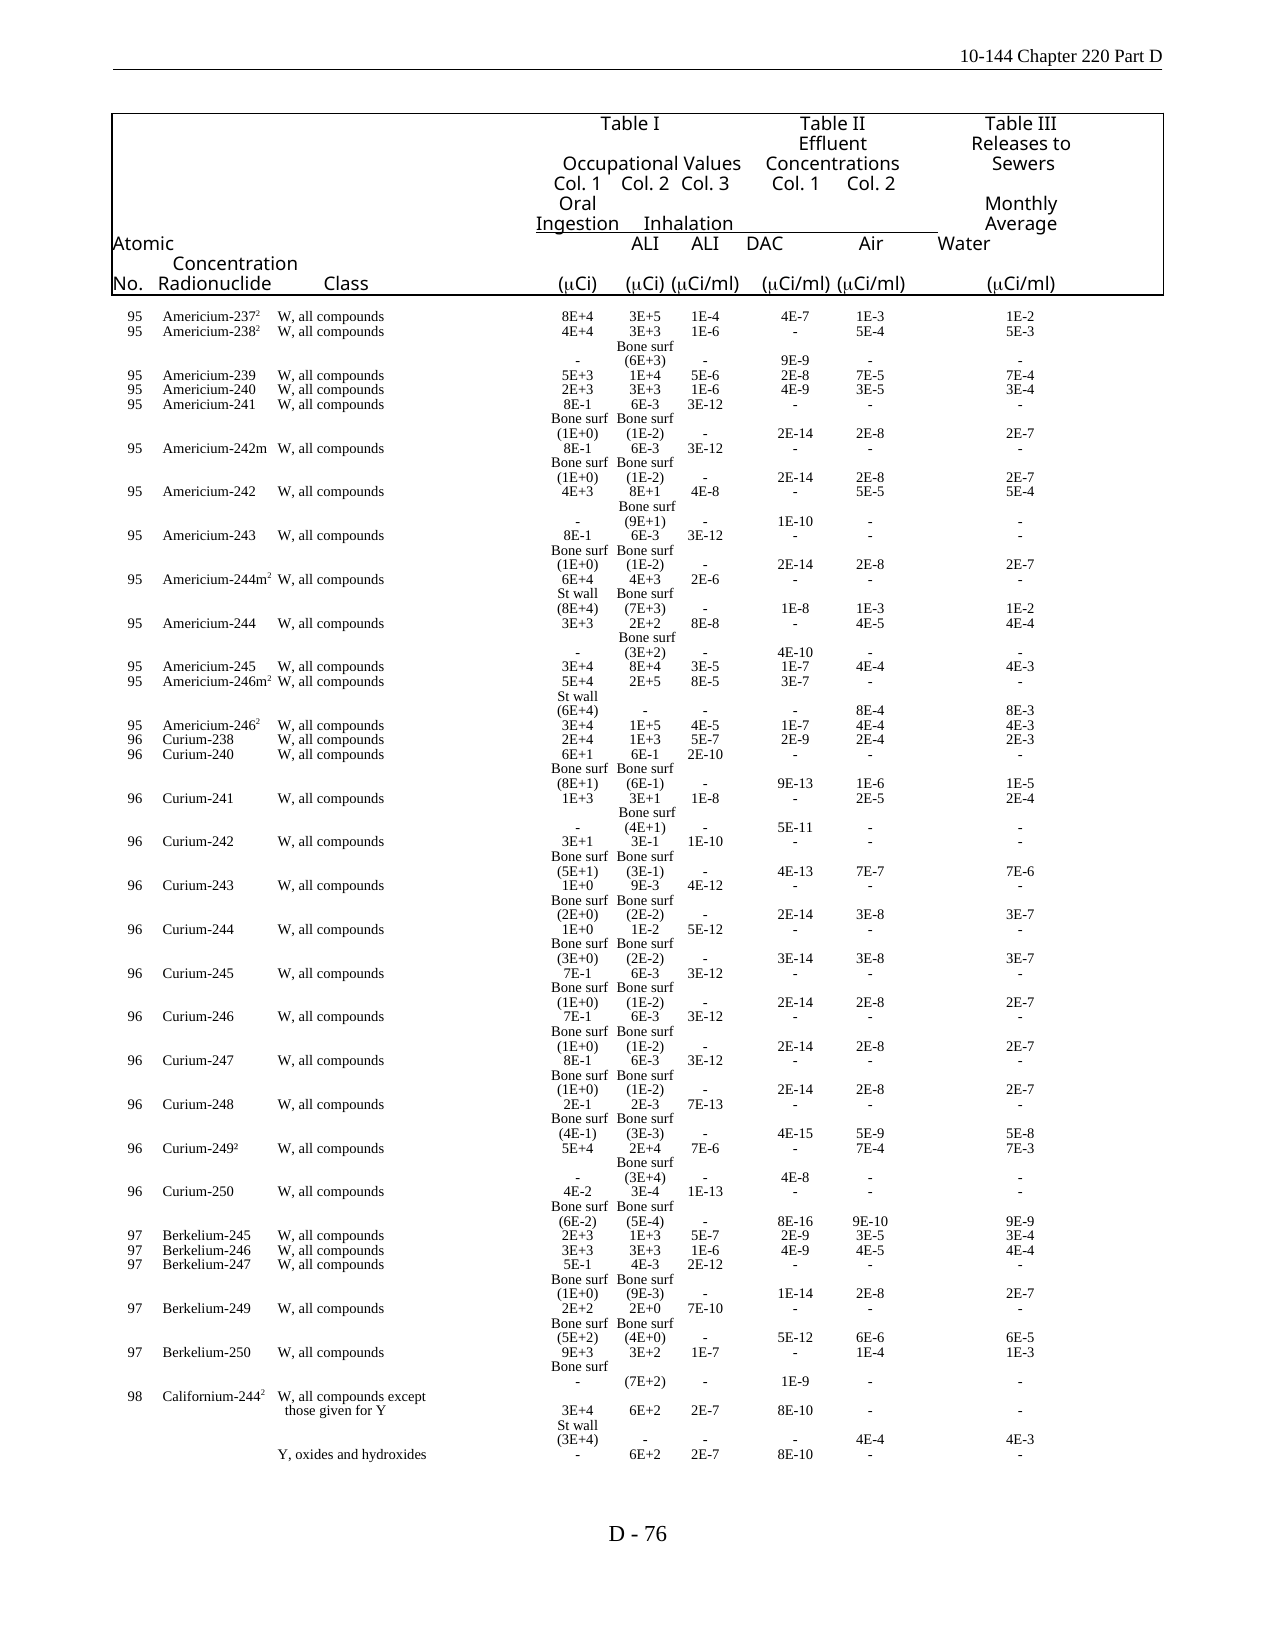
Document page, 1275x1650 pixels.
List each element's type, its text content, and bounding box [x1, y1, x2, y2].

subtitle Table I Table II Table III Effluent Releases to Occupational Values Concentrations Sewers [113, 114, 1163, 172]
subtitle Col. 1 Col. 2 Col. 3 Col. 1 Col. 2 Oral Monthly Ingestion Inhalation Average Atomic ALI ALI DAC Air Water Concentration No. Radionuclide Class (Ci) (Ci) (Ci/ml) (Ci/ml) (Ci/ml) (Ci/ml) [113, 172, 1163, 294]
text 95 Americium-2372 W, all compounds 8E+4 3E+5 1E-4 4E-7 1E-3 1E-2 95 Americium-2382 W, all compounds 4E+4 3E+3 1E-6 - 5E-4 5E-3 Bone surf - (6E+3) - 9E-9 - - 95 Americium-239 W, all compounds 5E+3 1E+4 5E-6 2E-8 7E-5 7E-4 95 Americium-240 W, all compounds 2E+3 3E+3 1E-6 4E-9 3E-5 3E-4 95 Americium-241 W, all compounds 8E-1 6E-3 3E-12 - - - Bone surf Bone surf (1E+0) (1E-2) - 2E-14 2E-8 2E-7 95 Americium-242m W, all compounds 8E-1 6E-3 3E-12 - - - Bone surf Bone surf (1E+0) (1E-2) - 2E-14 2E-8 2E-7 95 Americium-242 W, all compounds 4E+3 8E+1 4E-8 - 5E-5 5E-4 Bone surf - (9E+1) - 1E-10 - - 95 Americium-243 W, all compounds 8E-1 6E-3 3E-12 - - - Bone surf Bone surf (1E+0) (1E-2) - 2E-14 2E-8 2E-7 95 Americium-244m2 W, all compounds 6E+4 4E+3 2E-6 - - - St wall Bone surf (8E+4) (7E+3) - 1E-8 1E-3 1E-2 95 Americium-244 W, all compounds 3E+3 2E+2 8E-8 - 4E-5 4E-4 Bone surf - (3E+2) - 4E-10 - - 95 Americium-245 W, all compounds 3E+4 8E+4 3E-5 1E-7 4E-4 4E-3 95 Americium-246m2 W, all compounds 5E+4 2E+5 8E-5 3E-7 - - St wall (6E+4) - - - 8E-4 8E-3 95 Americium-2462 W, all compounds 3E+4 1E+5 4E-5 1E-7 4E-4 4E-3 96 Curium-238 W, all compounds 2E+4 1E+3 5E-7 2E-9 2E-4 2E-3 96 Curium-240 W, all compounds 6E+1 6E-1 2E-10 - - - Bone surf Bone surf (8E+1) (6E-1) - 9E-13 1E-6 1E-5 96 Curium-241 W, all compounds 1E+3 3E+1 1E-8 - 2E-5 2E-4 Bone surf - (4E+1) - 5E-11 - - 96 Curium-242 W, all compounds 3E+1 3E-1 1E-10 - - - Bone surf Bone surf (5E+1) (3E-1) - 4E-13 7E-7 7E-6 96 Curium-243 W, all compounds 1E+0 9E-3 4E-12 - - - Bone surf Bone surf (2E+0) (2E-2) - 2E-14 3E-8 3E-7 96 Curium-244 W, all compounds 1E+0 1E-2 5E-12 - - - Bone surf Bone surf (3E+0) (2E-2) - 3E-14 3E-8 3E-7 96 Curium-245 W, all compounds 7E-1 6E-3 3E-12 - - - Bone surf Bone surf (1E+0) (1E-2) - 2E-14 2E-8 2E-7 96 Curium-246 W, all compounds 7E-1 6E-3 3E-12 - - - Bone surf Bone surf (1E+0) (1E-2) - 2E-14 2E-8 2E-7 96 Curium-247 W, all compounds 8E-1 6E-3 3E-12 - - - Bone surf Bone surf (1E+0) (1E-2) - 2E-14 2E-8 2E-7 96 Curium-248 W, all compounds 2E-1 2E-3 7E-13 - - - Bone surf Bone surf (4E-1) (3E-3) - 4E-15 5E-9 5E-8 96 Curium-249² W, all compounds 5E+4 2E+4 7E-6 - 7E-4 7E-3 Bone surf - (3E+4) - 4E-8 - - 96 Curium-250 W, all compounds 4E-2 3E-4 1E-13 - - - Bone surf Bone surf (6E-2) (5E-4) - 8E-16 9E-10 9E-9 97 Berkelium-245 W, all compounds 2E+3 1E+3 5E-7 2E-9 3E-5 3E-4 97 Berkelium-246 W, all compounds 3E+3 3E+3 1E-6 4E-9 4E-5 4E-4 97 Berkelium-247 W, all compounds 5E-1 4E-3 2E-12 - - - Bone surf Bone surf (1E+0) (9E-3) - 1E-14 2E-8 2E-7 97 Berkelium-249 W, all compounds 2E+2 2E+0 7E-10 - - - Bone surf Bone surf (5E+2) (4E+0) - 5E-12 6E-6 6E-5 97 Berkelium-250 W, all compounds 9E+3 3E+2 1E-7 - 1E-4 1E-3 Bone surf - (7E+2) - 1E-9 - - 98 Californium-2442 W, all compounds except those given for Y 3E+4 6E+2 2E-7 8E-10 - - St wall (3E+4) - - - 4E-4 4E-3 Y, oxides and hydroxides - 6E+2 2E-7 8E-10 - - [127, 310, 1162, 1462]
